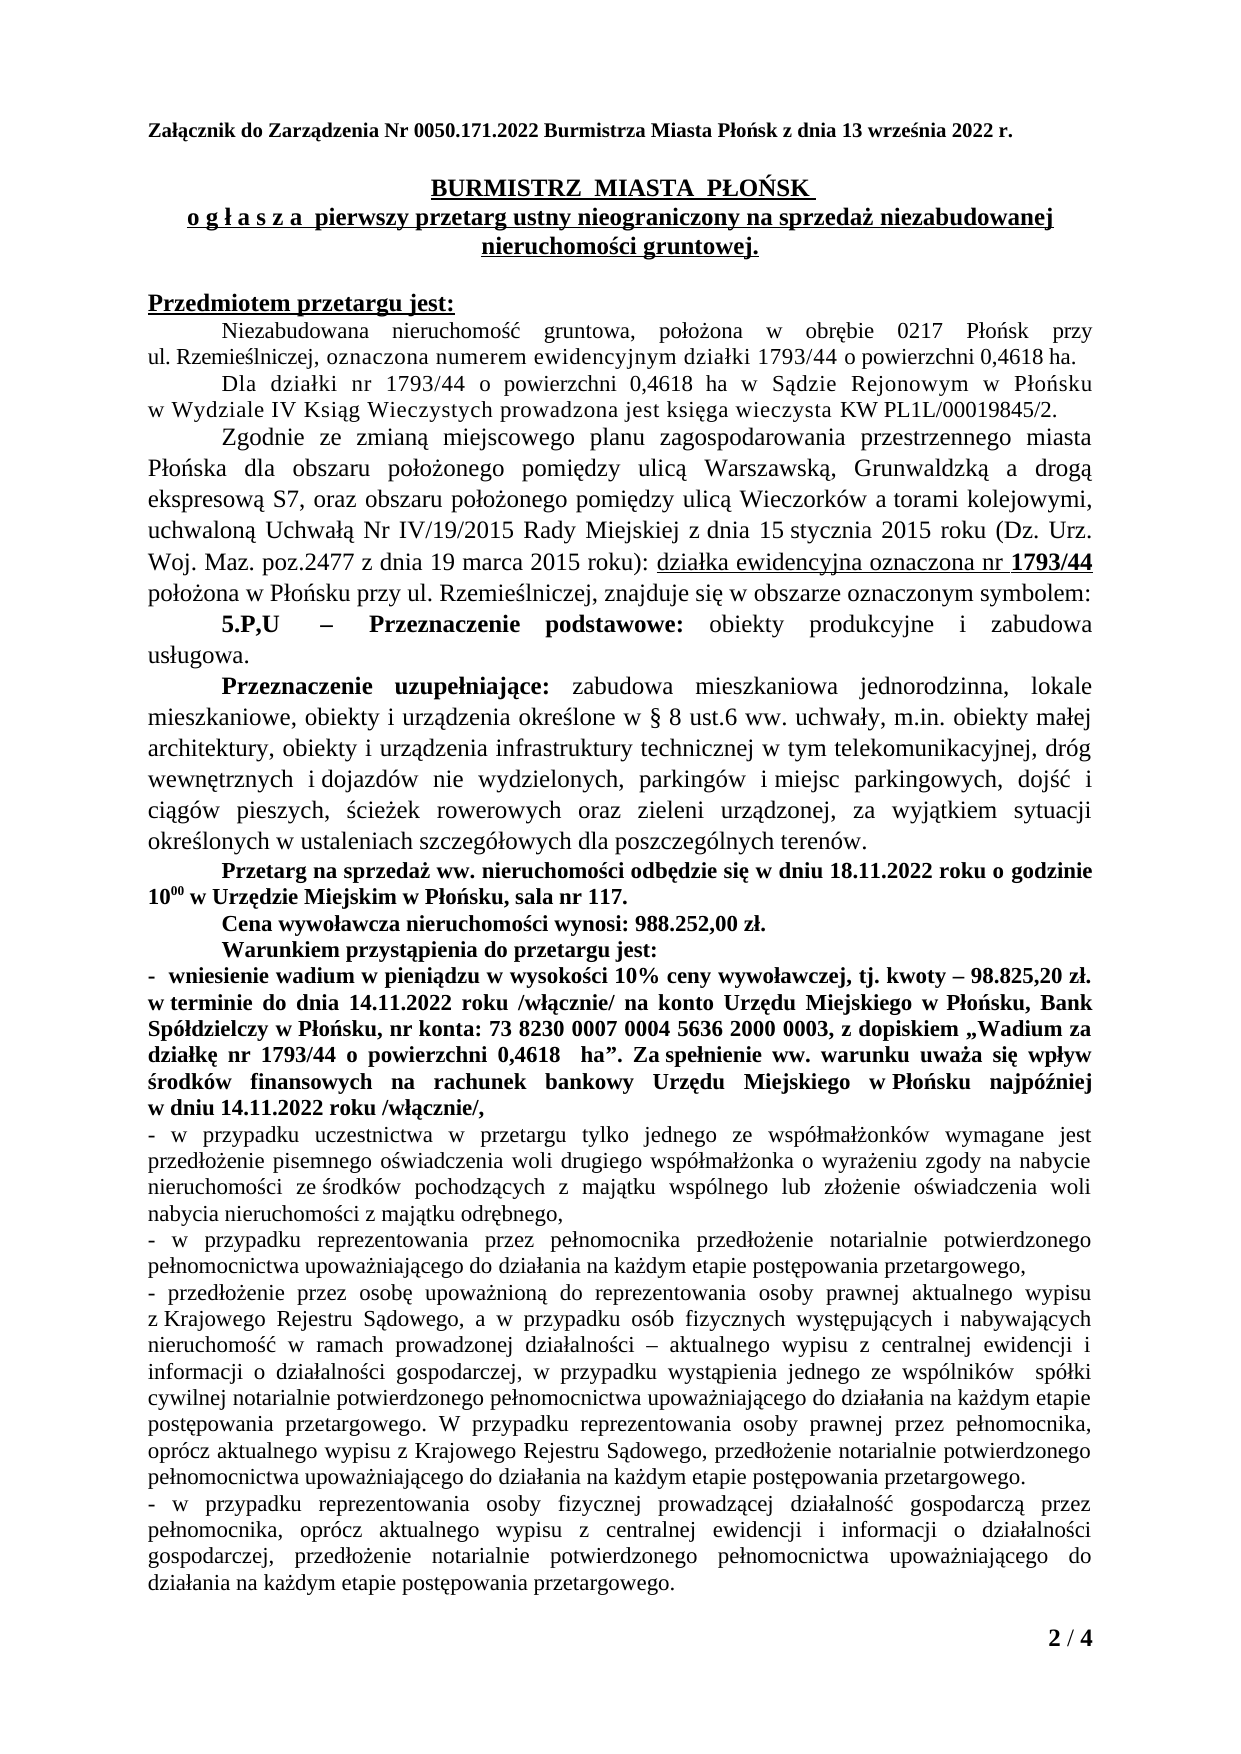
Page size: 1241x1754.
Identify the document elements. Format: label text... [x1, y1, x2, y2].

text o g ł a s z a pierwszy przetarg ustny nieograniczony na sprzedaż niezabudowanej nieruchomości gruntowej. [148, 202, 1092, 259]
text Zgodnie ze zmianą miejscowego planu zagospodarowania przestrzennego miasta Płońska dla obszaru położonego pomiędzy ulicą Warszawską, Grunwaldzką a drogą ekspresową S7, oraz obszaru położonego pomiędzy ulicą Wieczorków a torami kolejowymi, uchwaloną Uchwałą Nr IV/19/2015 Rady Miejskiej z dnia 15 stycznia 2015 roku (Dz. Urz. Woj. Maz. poz.2477 z dnia 19 marca 2015 roku): działka ewidencyjna oznaczona nr 1793/44 położona w Płońsku przy ul. Rzemieślniczej, znajduje się w obszarze oznaczonym symbolem: [148, 422, 1092, 606]
text BURMISTRZ MIASTA PŁOŃSK [148, 173, 1092, 202]
text Przedmiotem przetargu jest: [148, 288, 1092, 317]
text Przetarg na sprzedaż ww. nieruchomości odbędzie się w dniu 18.11.2022 roku o godzinie 1000 w Urzędzie Miejskim w Płońsku, sala nr 117. [148, 857, 1092, 910]
text 5.P,U – Przeznaczenie podstawowe: obiekty produkcyjne i zabudowa usługowa. [148, 609, 1092, 668]
text Dla działki nr 1793/44 o powierzchni 0,4618 ha w Sądzie Rejonowym w Płońsku w Wydziale IV Ksiąg Wieczystych prowadzona jest księga wieczysta KW PL1L/00019845/2. [148, 370, 1092, 422]
text - w przypadku reprezentowania osoby fizycznej prowadzącej działalność gospodarczą przez pełnomocnika, oprócz aktualnego wypisu z centralnej ewidencji i informacji o działalności gospodarczej, przedłożenie notarialnie potwierdzonego pełnomocnictwa upoważniającego do działania na każdym etapie postępowania przetargowego. [148, 1489, 1092, 1595]
text - w przypadku reprezentowania przez pełnomocnika przedłożenie notarialnie potwierdzonego pełnomocnictwa upoważniającego do działania na każdym etapie postępowania przetargowego, [148, 1226, 1092, 1279]
text Przeznaczenie uzupełniające: zabudowa mieszkaniowa jednorodzinna, lokale mieszkaniowe, obiekty i urządzenia określone w § 8 ust.6 ww. uchwały, m.in. obiekty małej architektury, obiekty i urządzenia infrastruktury technicznej w tym telekomunikacyjnej, dróg wewnętrznych i dojazdów nie wydzielonych, parkingów i miejsc parkingowych, dojść i ciągów pieszych, ścieżek rowerowych oraz zieleni urządzonej, za wyjątkiem sytuacji określonych w ustaleniach szczegółowych dla poszczególnych terenów. [148, 671, 1092, 855]
text - przedłożenie przez osobę upoważnioną do reprezentowania osoby prawnej aktualnego wypisu z Krajowego Rejestru Sądowego, a w przypadku osób fizycznych występujących i nabywających nieruchomość w ramach prowadzonej działalności – aktualnego wypisu z centralnej ewidencji i informacji o działalności gospodarczej, w przypadku wystąpienia jednego ze wspólników spółki cywilnej notarialnie potwierdzonego pełnomocnictwa upoważniającego do działania na każdym etapie postępowania przetargowego. W przypadku reprezentowania osoby prawnej przez pełnomocnika, oprócz aktualnego wypisu z Krajowego Rejestru Sądowego, przedłożenie notarialnie potwierdzonego pełnomocnictwa upoważniającego do działania na każdym etapie postępowania przetargowego. [148, 1279, 1092, 1489]
text Warunkiem przystąpienia do przetargu jest: [148, 936, 1092, 962]
text - w przypadku uczestnictwa w przetargu tylko jednego ze współmałżonków wymagane jest przedłożenie pisemnego oświadczenia woli drugiego współmałżonka o wyrażeniu zgody na nabycie nieruchomości ze środków pochodzących z majątku wspólnego lub złożenie oświadczenia woli nabycia nieruchomości z majątku odrębnego, [148, 1121, 1092, 1226]
text Niezabudowana nieruchomość gruntowa, położona w obrębie 0217 Płońsk przy ul. Rzemieślniczej, oznaczona numerem ewidencyjnym działki 1793/44 o powierzchni 0,4618 ha. [148, 317, 1092, 370]
text Załącznik do Zarządzenia Nr 0050.171.2022 Burmistrza Miasta Płońsk z dnia 13 września 2022 r. [148, 118, 1092, 142]
text Cena wywoławcza nieruchomości wynosi: 988.252,00 zł. [148, 910, 1092, 936]
text - wniesienie wadium w pieniądzu w wysokości 10% ceny wywoławczej, tj. kwoty – 98.825,20 zł. w terminie do dnia 14.11.2022 roku /włącznie/ na konto Urzędu Miejskiego w Płońsku, Bank Spółdzielczy w Płońsku, nr konta: 73 8230 0007 0004 5636 2000 0003, z dopiskiem „Wadium za działkę nr 1793/44 o powierzchni 0,4618 ha”. Za spełnienie ww. warunku uważa się wpływ środków finansowych na rachunek bankowy Urzędu Miejskiego w Płońsku najpóźniej w dniu 14.11.2022 roku /włącznie/, [148, 962, 1092, 1121]
